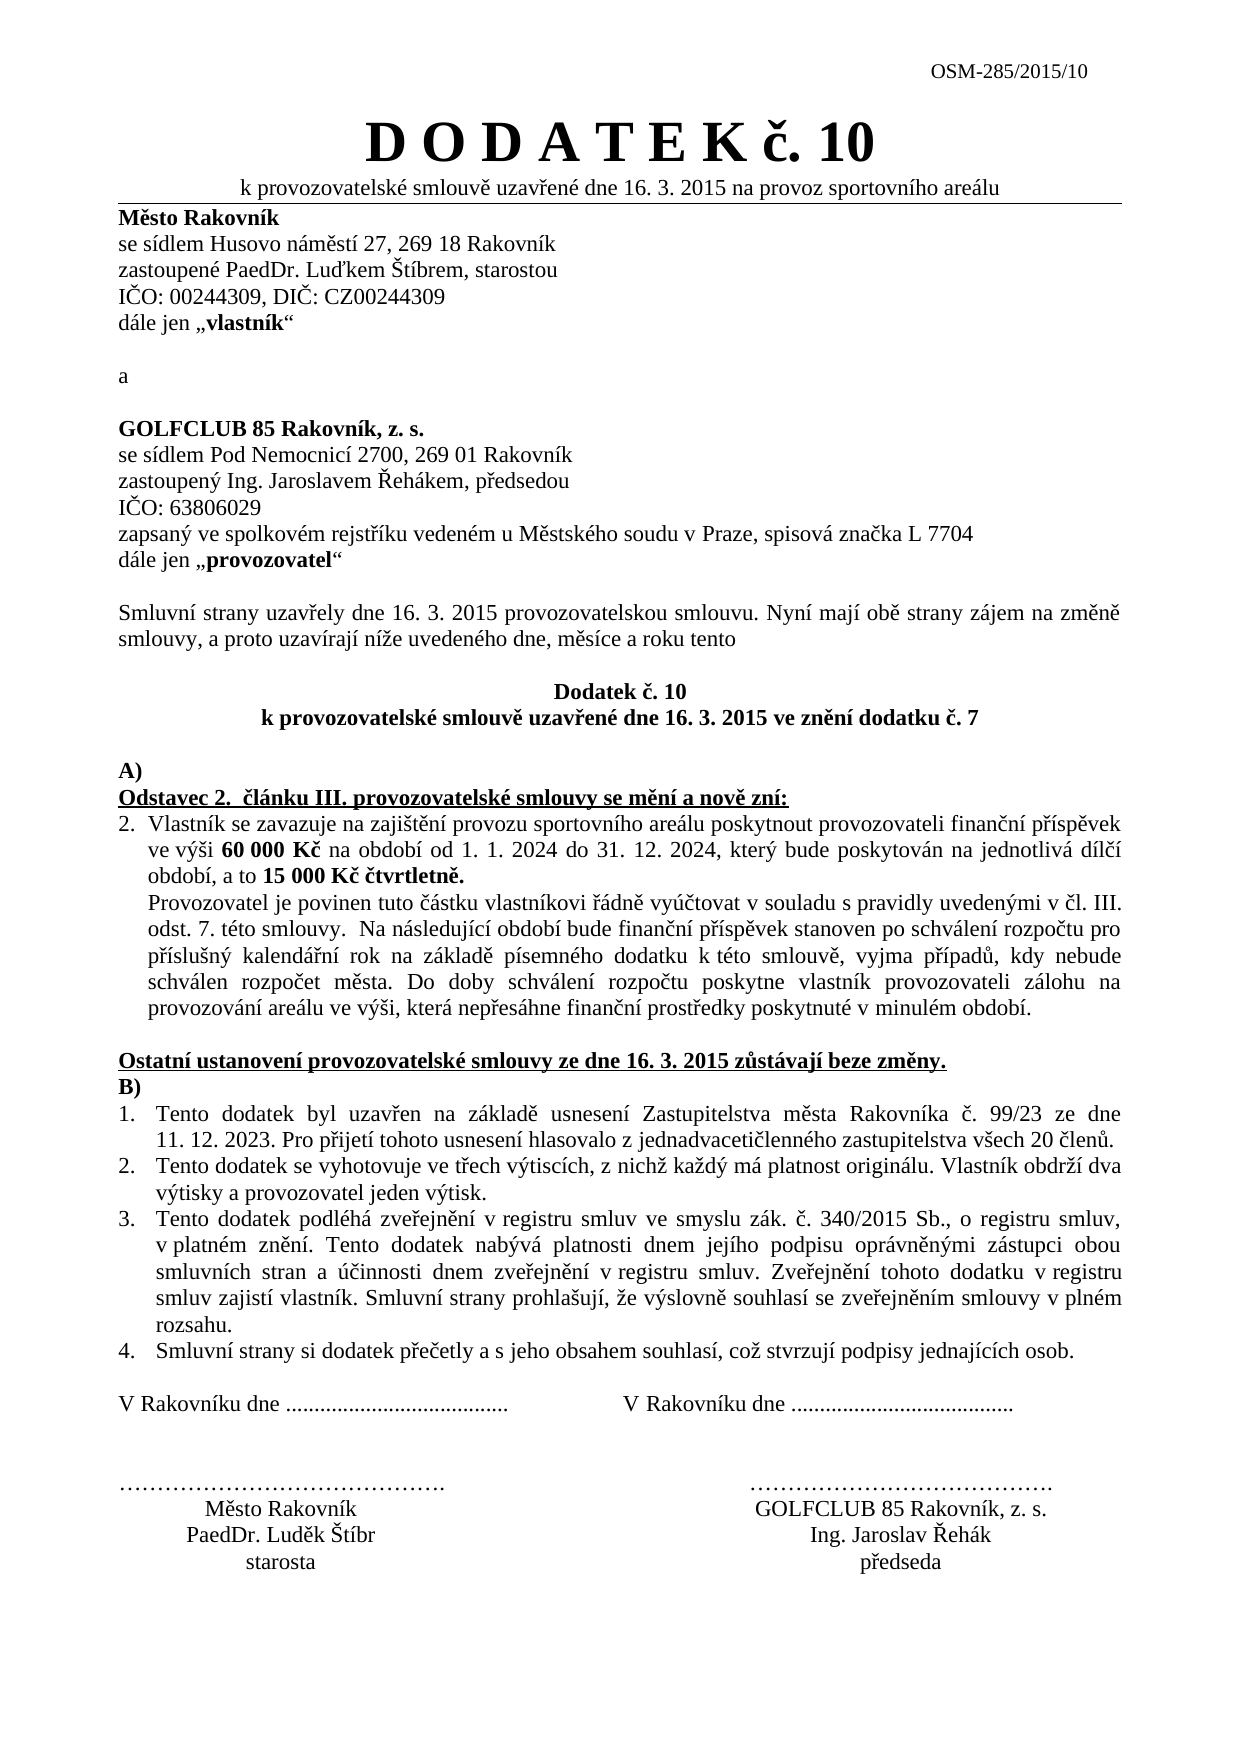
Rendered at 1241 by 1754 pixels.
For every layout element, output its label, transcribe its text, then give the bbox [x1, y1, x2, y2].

text GOLFCLUB 85 Rakovník, z. s. [118, 414, 1122, 441]
title D O D A T E K č. 10 [118, 107, 1122, 174]
text ……………………………………. …………………………………. [118, 1469, 1122, 1495]
text Město Rakovník GOLFCLUB 85 Rakovník, z. s. [118, 1495, 1122, 1521]
list Vlastník se zavazuje na zajištění provozu sportovního areálu poskytnout provozovateli finanční příspěvek ve výši 60 000 Kč na období od 1. 1. 2024 do 31. 12. 2024, který bude poskytován na jednotlivá dílčí období, a to 15 000 Kč čtvrtletně. [118, 810, 1122, 889]
subtitle se sídlem Husovo náměstí 27, 269 18 Rakovník [118, 230, 1122, 256]
text Smluvní strany uzavřely dne 16. 3. 2015 provozovatelskou smlouvu. Nyní mají obě strany zájem na změně smlouvy, a proto uzavírají níže uvedeného dne, měsíce a roku tento [118, 599, 1122, 652]
list Tento dodatek se vyhotovuje ve třech výtiscích, z nichž každý má platnost originálu. Vlastník obdrží dva výtisky a provozovatel jeden výtisk. [118, 1152, 1122, 1205]
text Odstavec 2. článku III. provozovatelské smlouvy se mění a nově zní: [118, 783, 1122, 810]
text se sídlem Pod Nemocnicí 2700, 269 01 Rakovník [118, 441, 1122, 467]
text zastoupený Ing. Jaroslavem Řehákem, předsedou [118, 467, 1122, 494]
subtitle Město Rakovník [118, 204, 1122, 230]
text Ostatní ustanovení provozovatelské smlouvy ze dne 16. 3. 2015 zůstávají beze změny. [118, 1047, 1122, 1073]
text IČO: 63806029 [118, 494, 1122, 520]
text Dodatek č. 10 [118, 678, 1122, 704]
text IČO: 00244309, DIČ: CZ00244309 [118, 283, 1122, 309]
text V Rakovníku dne ....................................... V Rakovníku dne ....................................... [118, 1390, 1122, 1416]
text PaedDr. Luděk Štíbr Ing. Jaroslav Řehák [118, 1521, 1122, 1548]
text starosta předseda [118, 1548, 1122, 1574]
list Smluvní strany si dodatek přečetly a s jeho obsahem souhlasí, což stvrzují podpisy jednajících osob. [118, 1337, 1122, 1363]
text k provozovatelské smlouvě uzavřené dne 16. 3. 2015 ve znění dodatku č. 7 [118, 704, 1122, 731]
text Provozovatel je povinen tuto částku vlastníkovi řádně vyúčtovat v souladu s pravidly uvedenými v čl. III. odst. 7. této smlouvy. Na následující období bude finanční příspěvek stanoven po schválení rozpočtu pro příslušný kalendářní rok na základě písemného dodatku k této smlouvě, vyjma případů, kdy nebude schválen rozpočet města. Do doby schválení rozpočtu poskytne vlastník provozovateli zálohu na provozování areálu ve výši, která nepřesáhne finanční prostředky poskytnuté v minulém období. [148, 889, 1122, 1021]
text B) [118, 1073, 1122, 1100]
text dále jen „provozovatel“ [118, 546, 1122, 573]
list Tento dodatek podléhá zveřejnění v registru smluv ve smyslu zák. č. 340/2015 Sb., o registru smluv, v platném znění. Tento dodatek nabývá platnosti dnem jejího podpisu oprávněnými zástupci obou smluvních stran a účinnosti dnem zveřejnění v registru smluv. Zveřejnění tohoto dodatku v registru smluv zajistí vlastník. Smluvní strany prohlašují, že výslovně souhlasí se zveřejněním smlouvy v plném rozsahu. [118, 1205, 1122, 1337]
text a [118, 362, 1122, 388]
text zapsaný ve spolkovém rejstříku vedeném u Městského soudu v Praze, spisová značka L 7704 [118, 520, 1122, 546]
text k provozovatelské smlouvě uzavřené dne 16. 3. 2015 na provoz sportovního areálu [118, 174, 1122, 203]
text A) [118, 757, 1122, 783]
list Tento dodatek byl uzavřen na základě usnesení Zastupitelstva města Rakovníka č. 99/23 ze dne 11. 12. 2023. Pro přijetí tohoto usnesení hlasovalo z jednadvacetičlenného zastupitelstva všech 20 členů. [118, 1100, 1122, 1152]
text dále jen „vlastník“ [118, 309, 1122, 336]
text zastoupené PaedDr. Luďkem Štíbrem, starostou [118, 256, 1122, 283]
